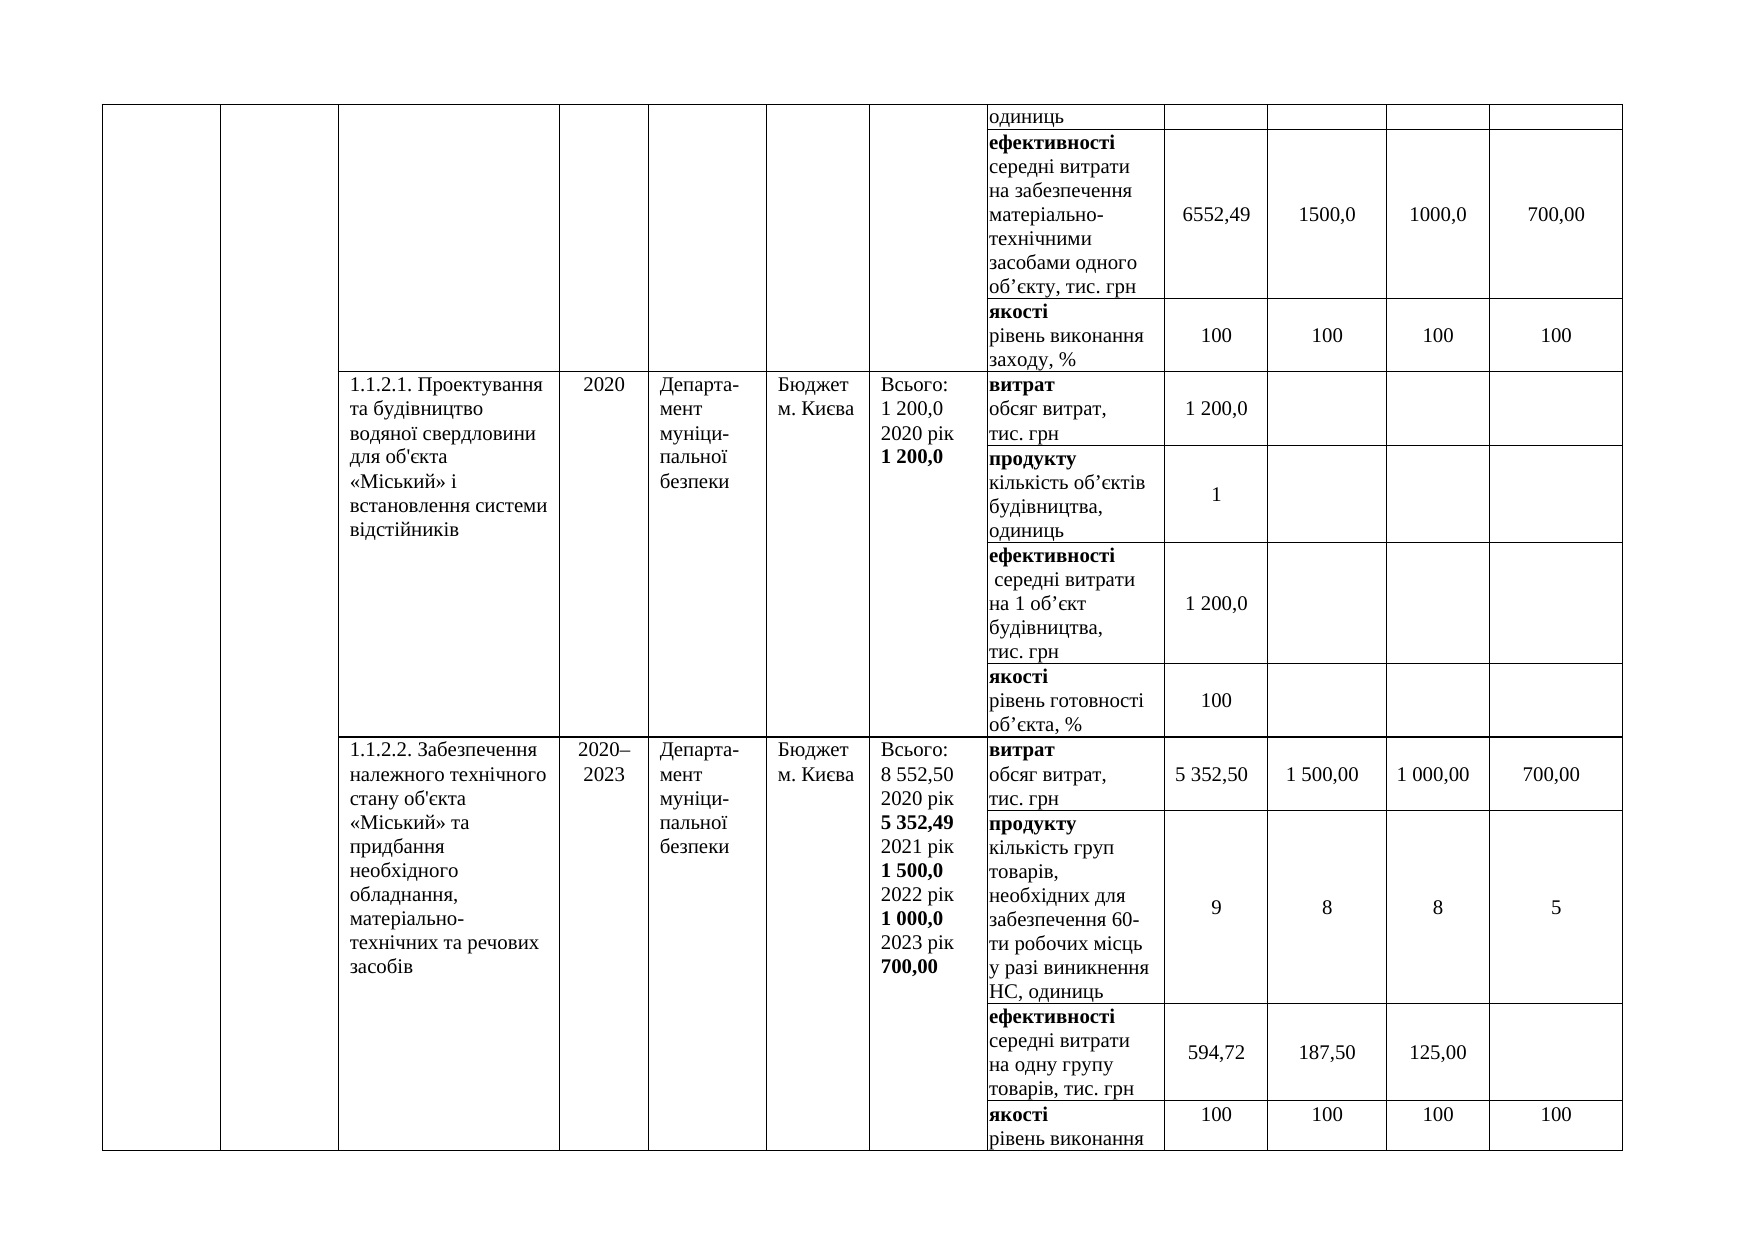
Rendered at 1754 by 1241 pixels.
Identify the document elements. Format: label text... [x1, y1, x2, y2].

table_cell 100 [1165, 1101, 1267, 1149]
table_cell [1387, 664, 1489, 736]
table_cell 1 200,0 [1165, 372, 1267, 444]
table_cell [988, 1101, 1164, 1149]
table_cell Бюджет м. Києва [767, 372, 869, 736]
table_cell 1 [1165, 446, 1267, 542]
table_cell 6552,49 [1165, 130, 1267, 298]
table_cell витрат обсяг витрат, тис. грн [988, 738, 1164, 809]
table_cell 100 [1268, 1101, 1386, 1149]
table_cell [1387, 543, 1489, 663]
table_cell [1387, 372, 1489, 444]
table_cell 2020 [560, 372, 648, 736]
table_cell 100 [1165, 664, 1267, 736]
table_cell 1.1.2.1. Проектування та будівництво водяної свердловини для об'єкта «Міський» і встановлення системи відстійників [339, 372, 559, 736]
table_cell 1 [1165, 105, 1267, 128]
table_cell [1387, 446, 1489, 542]
table_cell [1268, 543, 1386, 663]
table_cell Бюджет м. Києва [767, 738, 869, 1149]
table_cell 1 [1268, 105, 1386, 128]
table_cell ефективності середні витрати на одну групу товарів, тис. грн [988, 1004, 1164, 1100]
table_cell Департа-мент муніци-пальної безпеки [649, 738, 766, 1149]
table_cell Всього: 1 200,0 2020 рік 1 200,0 [870, 372, 987, 736]
table_cell [1490, 446, 1622, 542]
table_cell [1268, 372, 1386, 444]
table_cell 1.1.2.2. Забезпечення належного технічного стану об'єкта «Міський» та придбання необхідного обладнання, матеріально-технічних та речових засобів [339, 738, 559, 1149]
table_cell 5 [1490, 811, 1622, 1003]
table_cell 100 [1165, 299, 1267, 371]
table_cell [1490, 1004, 1622, 1100]
table_cell 100 [1490, 1101, 1622, 1149]
table_cell ефективності середні витрати на забезпечення матеріально-технічними засобами одного об’єкту, тис. грн [988, 130, 1164, 298]
table_cell 2020–2023 [560, 738, 648, 1149]
table_cell Всього: 8 552,50 2020 рік 5 352,49 2021 рік 1 500,0 2022 рік 1 000,0 2023 рік 700,00 [870, 738, 987, 1149]
table_cell [1490, 543, 1622, 663]
table_cell продукту кількість груп товарів, необхідних для забезпечення 60-ти робочих місць у разі виникнення НС, одиниць [988, 811, 1164, 1003]
table_cell 100 [1490, 299, 1622, 371]
table_cell витрат обсяг витрат, тис. грн [988, 372, 1164, 444]
table_cell якості рівень готовності об’єкта, % [988, 664, 1164, 736]
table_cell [988, 105, 1164, 128]
table_cell 100 [1387, 299, 1489, 371]
table_cell 100 [1268, 299, 1386, 371]
table_cell якості рівень виконання заходу, % [988, 299, 1164, 371]
table_cell 5 352,50 [1165, 738, 1267, 809]
table_cell 9 [1165, 811, 1267, 1003]
table_cell Департа-мент муніци-пальної безпеки [649, 372, 766, 736]
table_cell 700,00 [1490, 130, 1622, 298]
table_cell продукту кількість об’єктів будівництва, одиниць [988, 446, 1164, 542]
table_cell 594,72 [1165, 1004, 1267, 1100]
table_cell ефективності середні витрати на 1 об’єкт будівництва, тис. грн [988, 543, 1164, 663]
table_cell 8 [1268, 811, 1386, 1003]
table_cell 1000,0 [1387, 130, 1489, 298]
table_cell 1 000,00 [1387, 738, 1489, 809]
table_cell 1 [1490, 105, 1622, 128]
table_cell 1 200,0 [1165, 543, 1267, 663]
table_cell [1490, 372, 1622, 444]
table_cell 700,00 [1490, 738, 1622, 809]
table_cell 8 [1387, 811, 1489, 1003]
table_cell 125,00 [1387, 1004, 1489, 1100]
table_cell 1 500,00 [1268, 738, 1386, 809]
table_cell 1 [1387, 105, 1489, 128]
table_cell 187,50 [1268, 1004, 1386, 1100]
table_cell [1268, 664, 1386, 736]
table_cell [1490, 664, 1622, 736]
table_cell 1500,0 [1268, 130, 1386, 298]
table_cell [1268, 446, 1386, 542]
table_cell 100 [1387, 1101, 1489, 1149]
